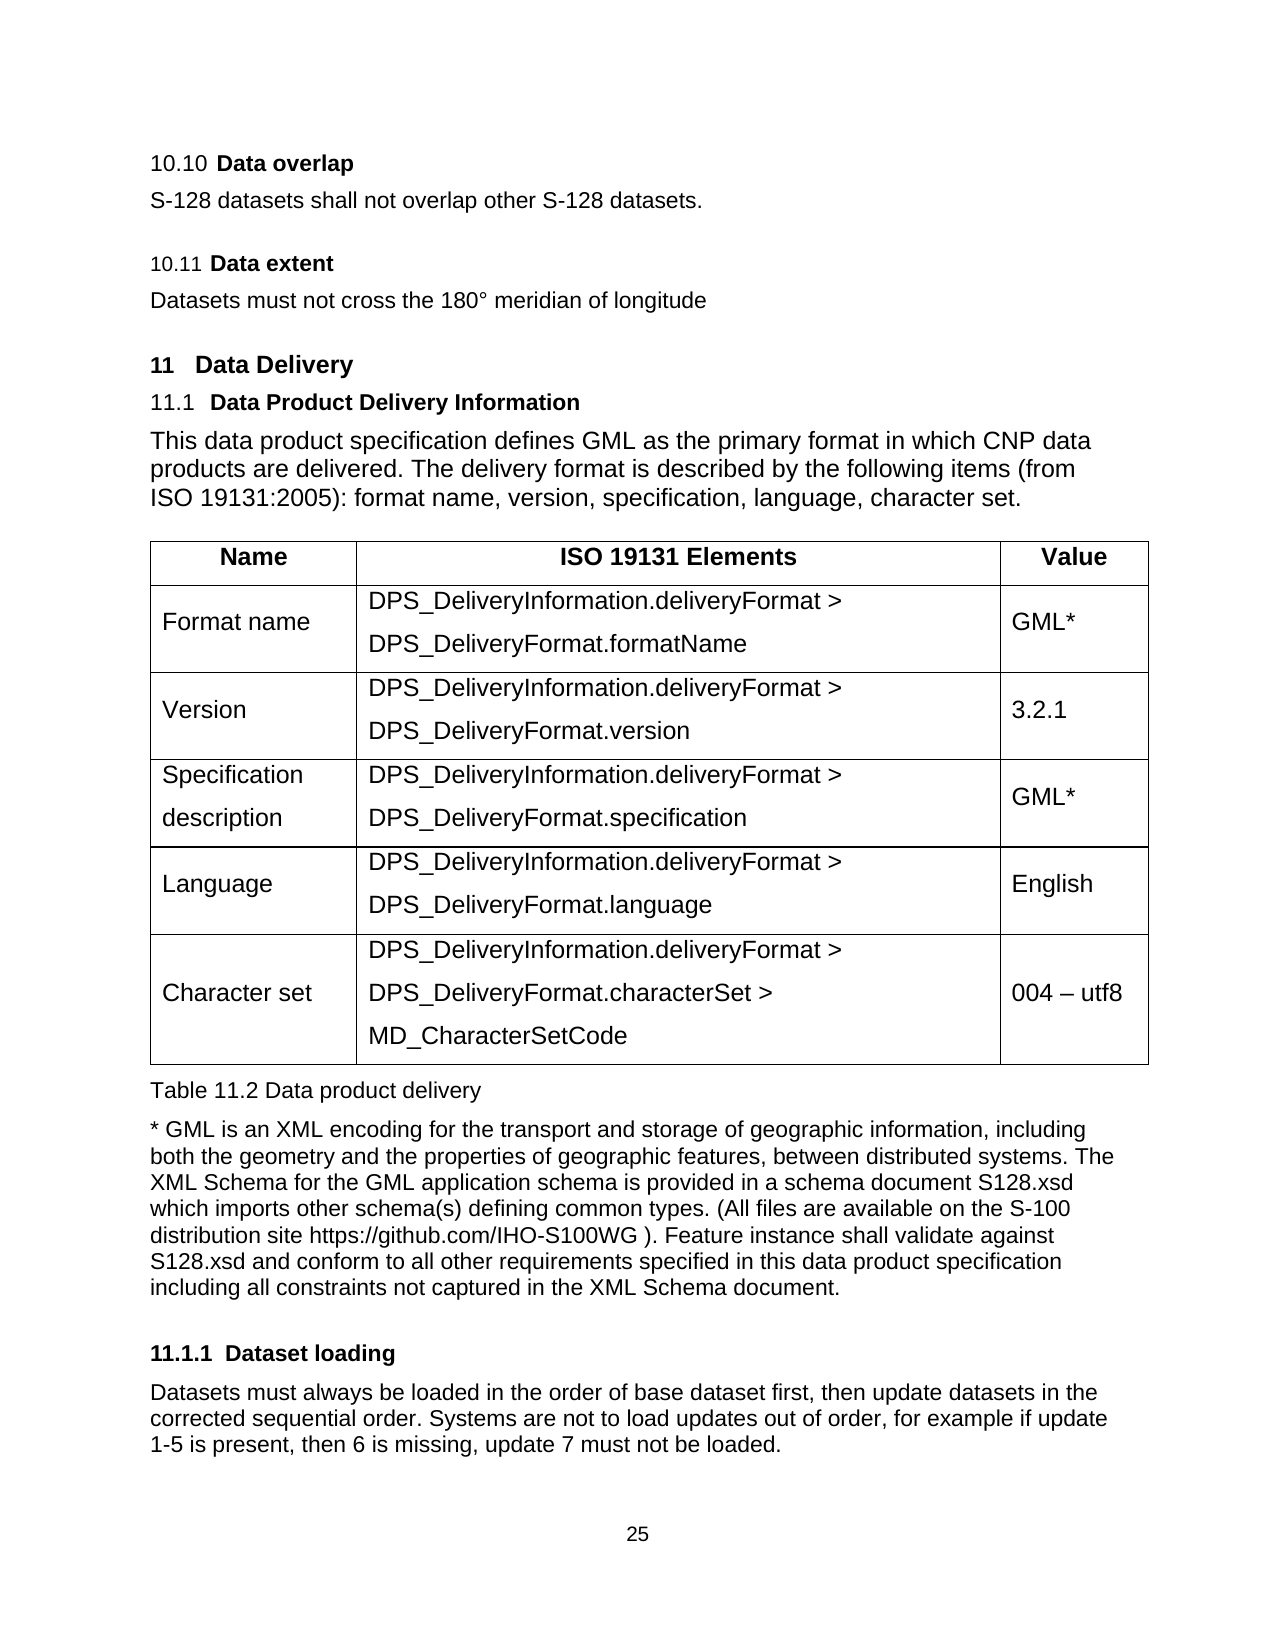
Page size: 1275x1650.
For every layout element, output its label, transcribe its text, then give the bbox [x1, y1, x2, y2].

subtitle Data Product Delivery Information [150, 389, 1125, 415]
table_header Name [151, 542, 356, 585]
table_cell DPS_DeliveryInformation.deliveryFormat > DPS_DeliveryFormat.specification [357, 760, 1000, 846]
table_cell English [1001, 848, 1148, 933]
table_cell Character set [151, 935, 356, 1064]
table_cell 3.2.1 [1001, 673, 1148, 759]
text S-128 datasets shall not overlap other S-128 datasets. [150, 187, 1125, 213]
subtitle Data extent [150, 250, 1125, 276]
table_cell DPS_DeliveryInformation.deliveryFormat > DPS_DeliveryFormat.version [357, 673, 1000, 759]
table_cell Version [151, 673, 356, 759]
subtitle Data Delivery [150, 350, 1125, 378]
table_cell 004 – utf8 [1001, 935, 1148, 1064]
table_cell GML* [1001, 760, 1148, 846]
text Datasets must not cross the 180° meridian of longitude [150, 287, 1125, 313]
table_cell Format name [151, 586, 356, 672]
table_cell DPS_DeliveryInformation.deliveryFormat > DPS_DeliveryFormat.language [357, 848, 1000, 933]
table_cell DPS_DeliveryInformation.deliveryFormat > DPS_DeliveryFormat.formatName [357, 586, 1000, 672]
text This data product specification defines GML as the primary format in which CNP data products are delivered. The delivery format is described by the following items (from ISO 19131:2005): format name, version, specification, language, character set. [150, 426, 1125, 512]
table_cell DPS_DeliveryInformation.deliveryFormat > DPS_DeliveryFormat.characterSet > MD_CharacterSetCode [357, 935, 1000, 1064]
table_cell GML* [1001, 586, 1148, 672]
text Datasets must always be loaded in the order of base dataset first, then update datasets in the corrected sequential order. Systems are not to load updates out of order, for example if update 1-5 is present, then 6 is missing, update 7 must not be loaded. [150, 1378, 1125, 1457]
subtitle Data overlap [150, 150, 1125, 176]
table_cell Language [151, 848, 356, 933]
text * GML is an XML encoding for the transport and storage of geographic information, including both the geometry and the properties of geographic features, between distributed systems. The XML Schema for the GML application schema is provided in a schema document S128.xsd which imports other schema(s) defining common types. (All files are available on the S-100 distribution site https://github.com/IHO-S100WG ). Feature instance shall validate against S128.xsd and conform to all other requirements specified in this data product specification including all constraints not captured in the XML Schema document. [150, 1116, 1125, 1301]
table_cell Specification description [151, 760, 356, 846]
table_header ISO 19131 Elements [357, 542, 1000, 585]
subtitle Dataset loading [150, 1339, 1125, 1366]
table_header Value [1001, 542, 1148, 585]
